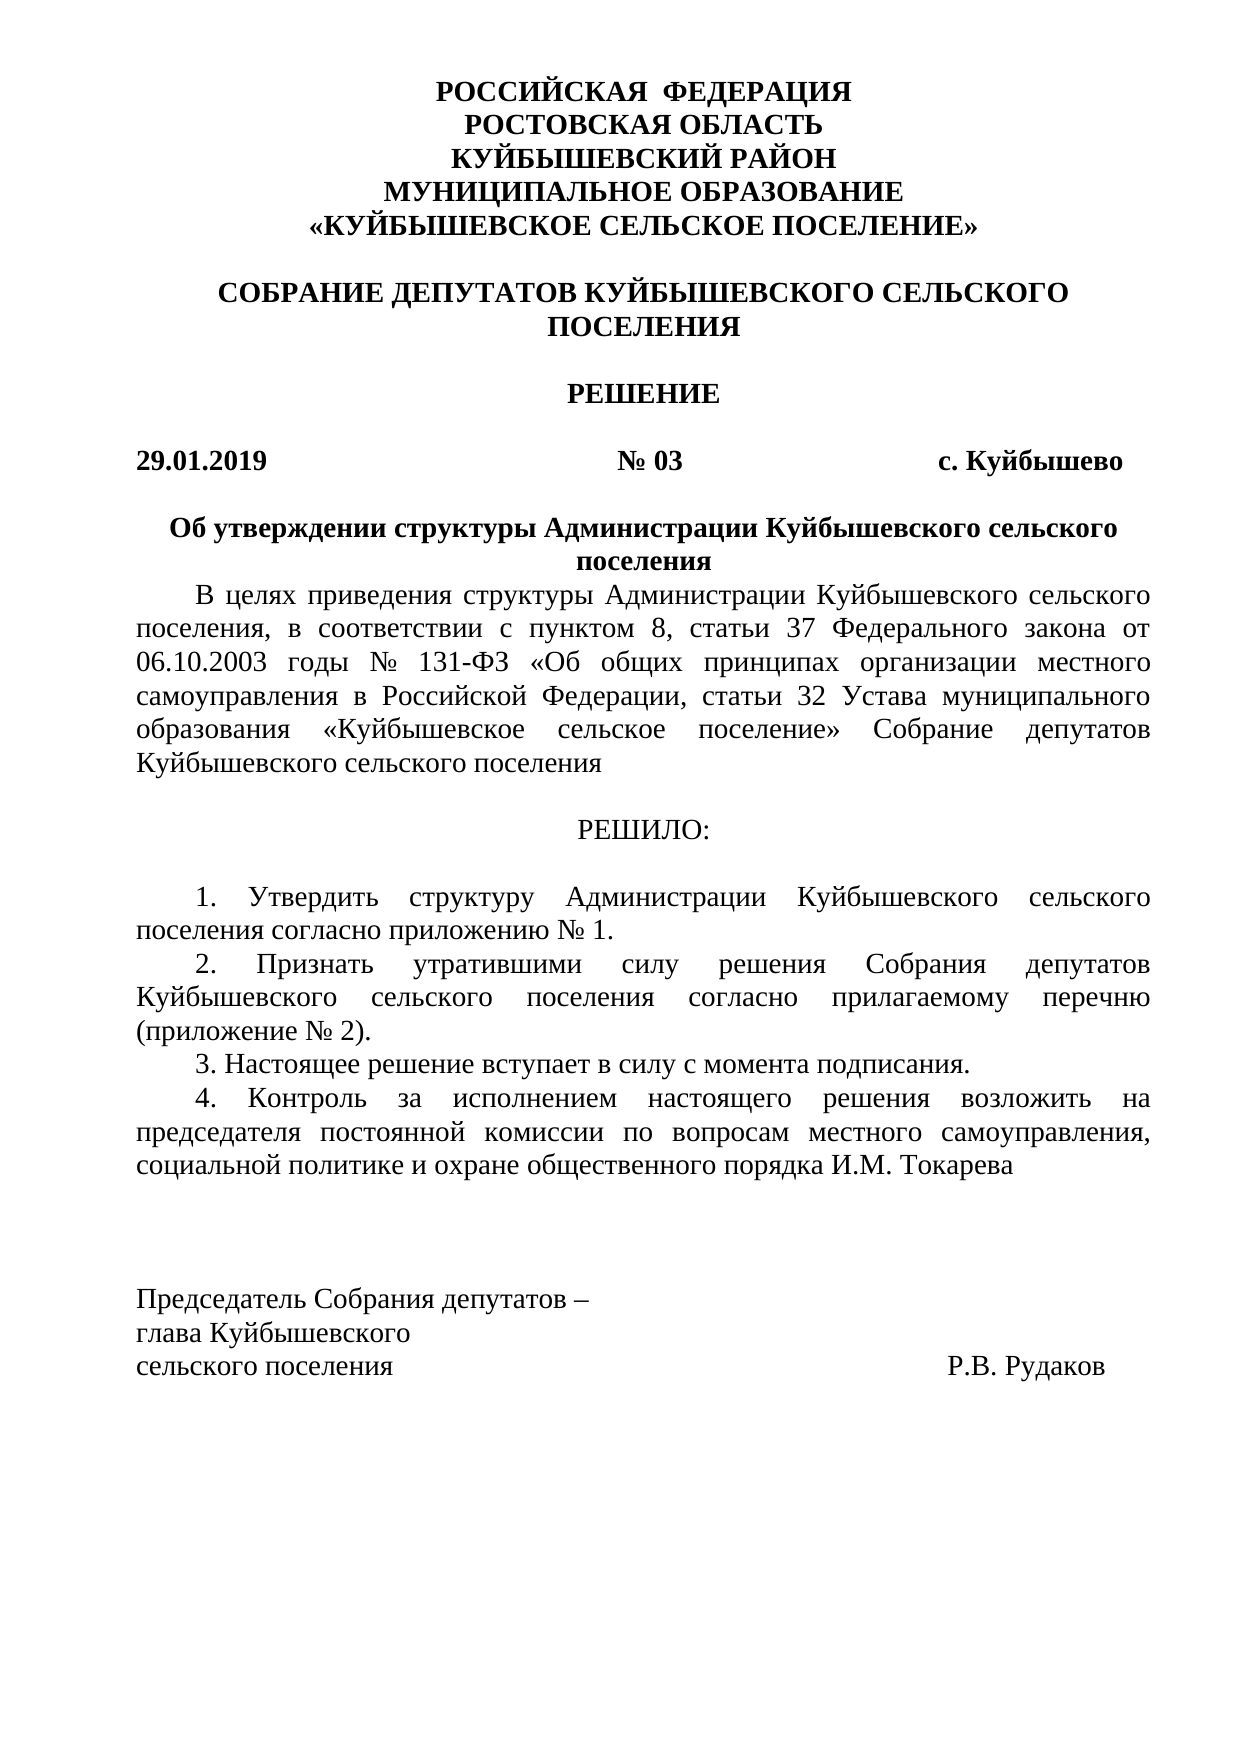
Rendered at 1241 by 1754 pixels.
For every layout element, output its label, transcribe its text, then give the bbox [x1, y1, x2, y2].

text 4. Контроль за исполнением настоящего решения возложить на председателя постоянной комиссии по вопросам местного самоуправления, социальной политике и охране общественного порядка И.М. Токарева [136, 1080, 1152, 1181]
text РЕШИЛО: [136, 812, 1152, 845]
text СОБРАНИЕ ДЕПУТАТОВ КУЙБЫШЕВСКОГО СЕЛЬСКОГО ПОСЕЛЕНИЯ [136, 275, 1152, 342]
text Об утверждении структуры Администрации Куйбышевского сельского поселения [136, 510, 1152, 577]
text КУЙБЫШЕВСКИЙ РАЙОН [136, 141, 1152, 174]
text РЕШЕНИЕ [136, 376, 1152, 409]
text РОСТОВСКАЯ ОБЛАСТЬ [136, 107, 1152, 141]
text Председатель Собрания депутатов – [136, 1281, 1152, 1315]
text МУНИЦИПАЛЬНОЕ ОБРАЗОВАНИЕ [136, 174, 1152, 208]
text РОССИЙСКАЯ ФЕДЕРАЦИЯ [136, 74, 1152, 107]
text 1. Утвердить структуру Администрации Куйбышевского сельского поселения согласно приложению № 1. [136, 879, 1152, 946]
text глава Куйбышевского [136, 1315, 1152, 1348]
text 2. Признать утратившими силу решения Собрания депутатов Куйбышевского сельского поселения согласно прилагаемому перечню (приложение № 2). [136, 946, 1152, 1047]
text 3. Настоящее решение вступает в силу с момента подписания. [136, 1047, 1152, 1080]
text сельского поселения Р.В. Рудаков [136, 1348, 1152, 1382]
text 29.01.2019 № 03 с. Куйбышево [136, 443, 1152, 476]
text В целях приведения структуры Администрации Куйбышевского сельского поселения, в соответствии с пунктом 8, статьи 37 Федерального закона от 06.10.2003 годы № 131-ФЗ «Об общих принципах организации местного самоуправления в Российской Федерации, статьи 32 Устава муниципального образования «Куйбышевское сельское поселение» Собрание депутатов Куйбышевского сельского поселения [136, 577, 1152, 778]
text «КУЙБЫШЕВСКОЕ СЕЛЬСКОЕ ПОСЕЛЕНИЕ» [136, 208, 1152, 242]
